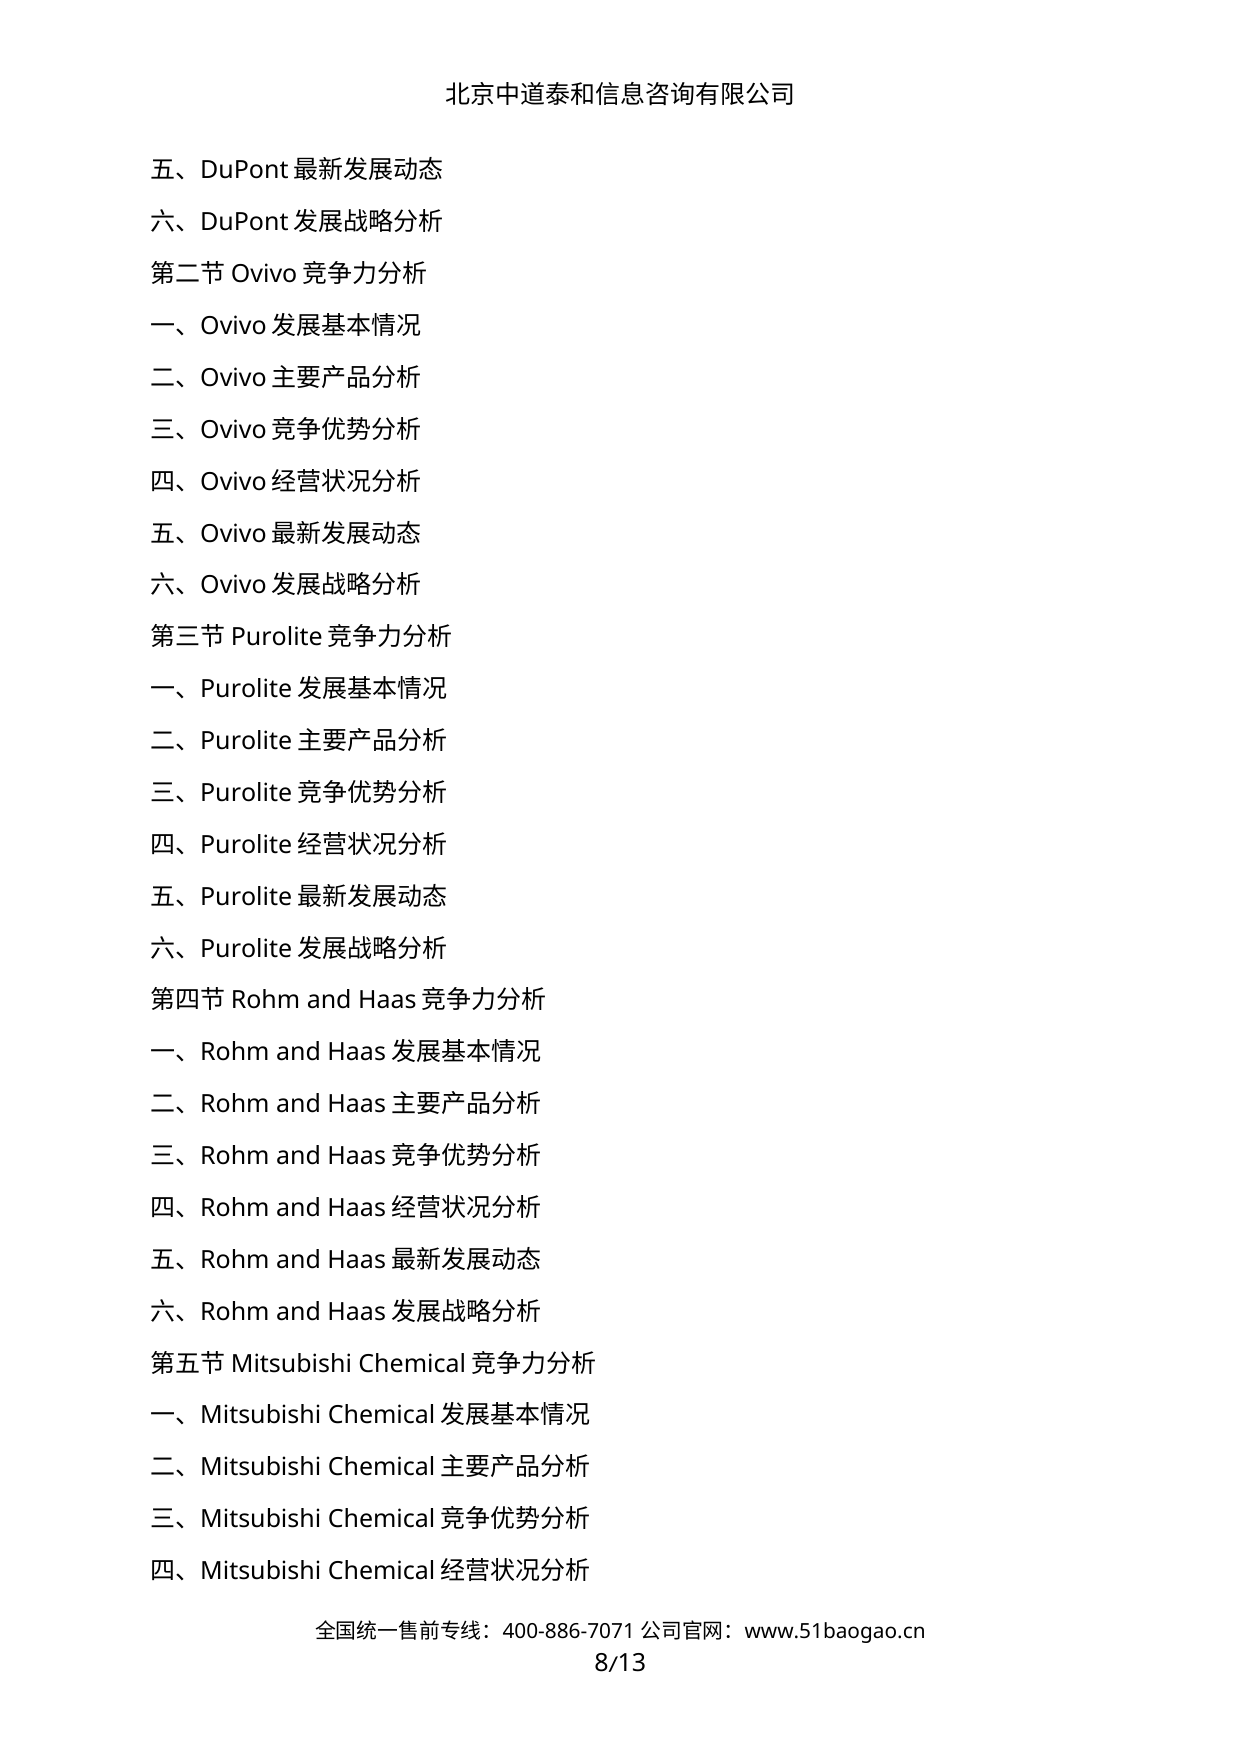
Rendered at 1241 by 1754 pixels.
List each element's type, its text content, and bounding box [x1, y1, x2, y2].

text 一、Rohm and Haas发展基本情况 [150, 1032, 1090, 1068]
text 六、DuPont发展战略分析 [150, 202, 1090, 238]
text 二、Purolite主要产品分析 [150, 721, 1090, 757]
text 一、Mitsubishi Chemical发展基本情况 [150, 1395, 1090, 1431]
text 四、Rohm and Haas经营状况分析 [150, 1187, 1090, 1224]
text 第三节 Purolite竞争力分析 [150, 617, 1090, 653]
text 四、Ovivo经营状况分析 [150, 461, 1090, 497]
text 六、Rohm and Haas发展战略分析 [150, 1291, 1090, 1327]
text 五、Rohm and Haas最新发展动态 [150, 1239, 1090, 1276]
text 三、Ovivo竞争优势分析 [150, 409, 1090, 446]
text 三、Purolite竞争优势分析 [150, 772, 1090, 809]
text 六、Ovivo发展战略分析 [150, 565, 1090, 601]
text 三、Rohm and Haas竞争优势分析 [150, 1136, 1090, 1172]
text 一、Purolite发展基本情况 [150, 669, 1090, 705]
text 六、Purolite发展战略分析 [150, 928, 1090, 964]
text 三、Mitsubishi Chemical竞争优势分析 [150, 1499, 1090, 1535]
text 第五节 Mitsubishi Chemical竞争力分析 [150, 1343, 1090, 1379]
text 第二节 Ovivo竞争力分析 [150, 254, 1090, 290]
text 五、DuPont最新发展动态 [150, 150, 1090, 186]
text 二、Rohm and Haas主要产品分析 [150, 1084, 1090, 1120]
text 二、Mitsubishi Chemical主要产品分析 [150, 1447, 1090, 1483]
text 四、Mitsubishi Chemical经营状况分析 [150, 1551, 1090, 1587]
text 第四节 Rohm and Haas竞争力分析 [150, 980, 1090, 1016]
text 四、Purolite经营状况分析 [150, 824, 1090, 861]
text 一、Ovivo发展基本情况 [150, 306, 1090, 342]
text 五、Purolite最新发展动态 [150, 876, 1090, 912]
text 五、Ovivo最新发展动态 [150, 513, 1090, 549]
text 二、Ovivo主要产品分析 [150, 357, 1090, 394]
